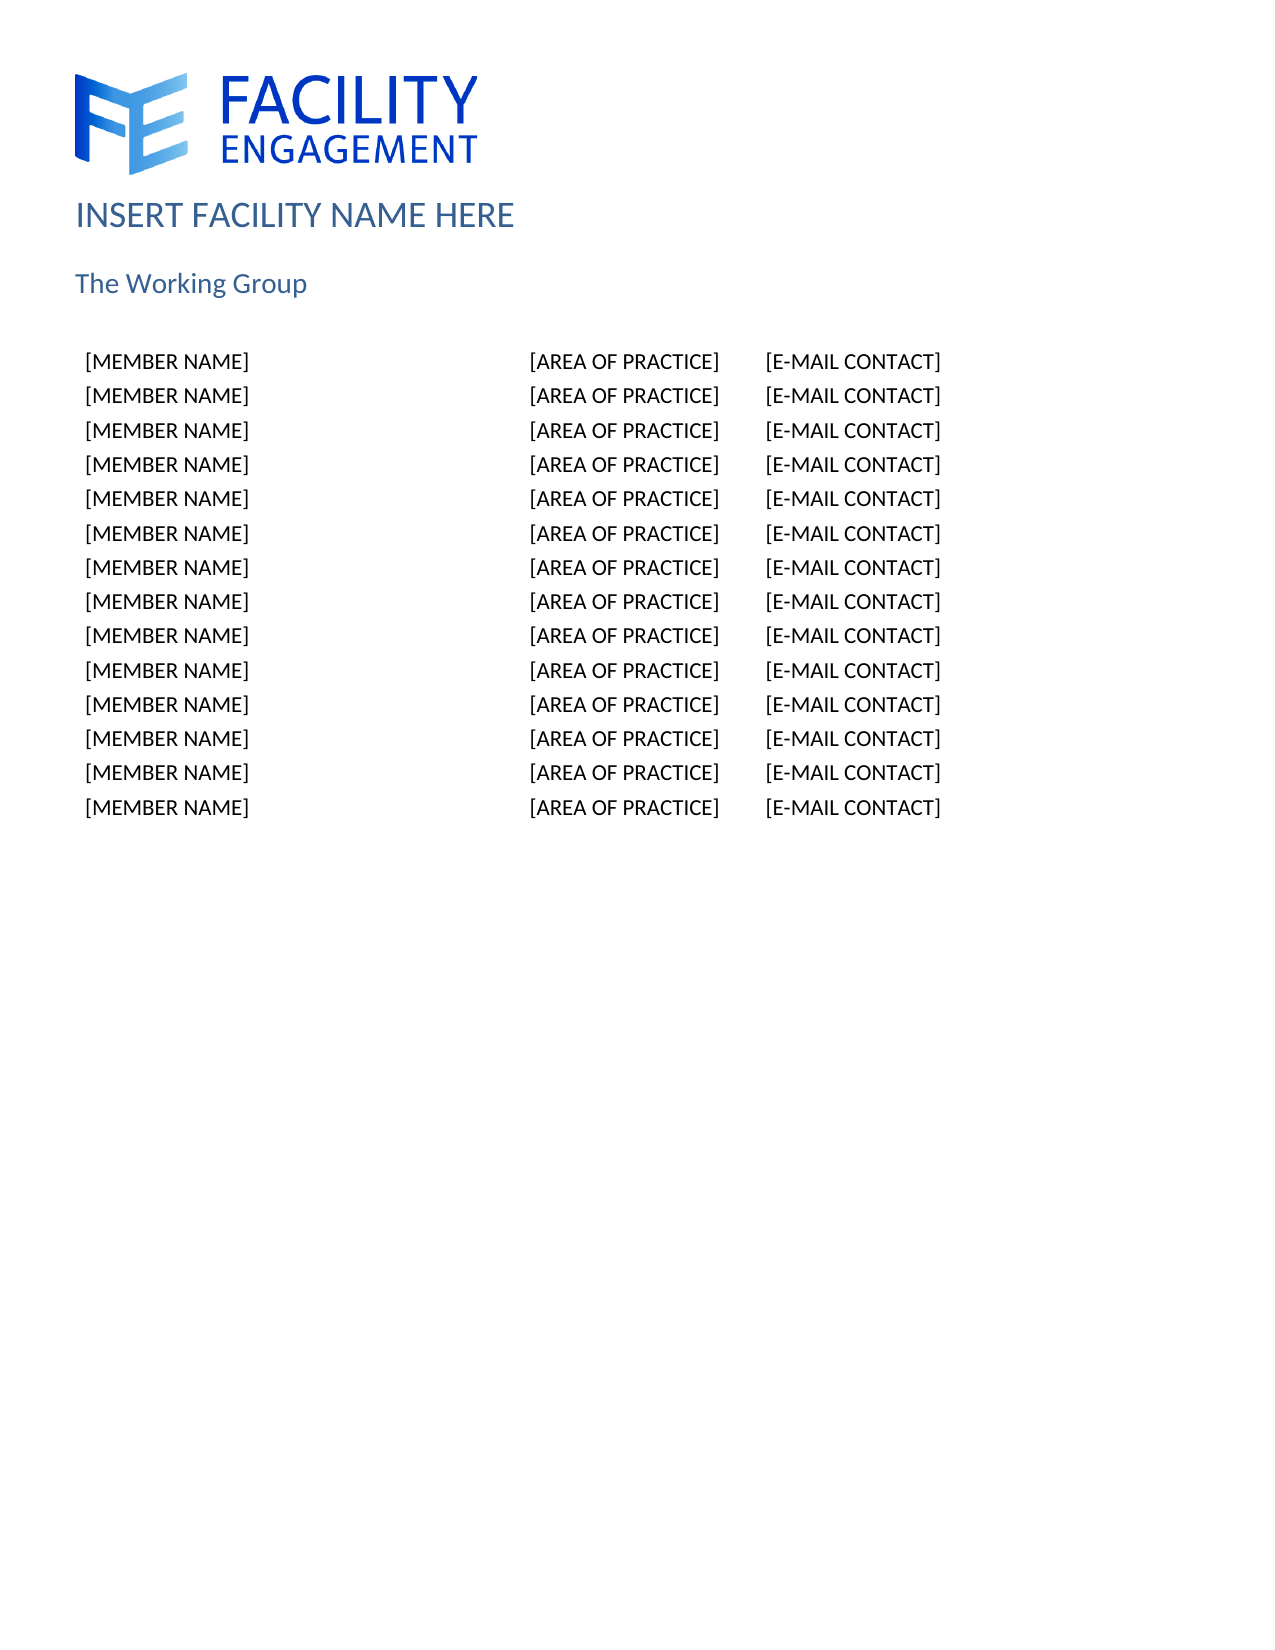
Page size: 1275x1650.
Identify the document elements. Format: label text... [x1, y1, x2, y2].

table_cell [E-MAIL CONTACT] [754, 547, 1202, 581]
table_cell [MEMBER NAME] [74, 444, 518, 478]
table_cell [AREA OF PRACTICE] [518, 410, 754, 444]
table_cell [MEMBER NAME] [74, 375, 518, 409]
table_cell [E-MAIL CONTACT] [754, 718, 1202, 752]
table_cell [E-MAIL CONTACT] [754, 375, 1202, 409]
table_cell [AREA OF PRACTICE] [518, 718, 754, 752]
table_cell [AREA OF PRACTICE] [518, 650, 754, 684]
table_header [AREA OF PRACTICE] [518, 341, 754, 375]
table_cell [E-MAIL CONTACT] [754, 581, 1202, 615]
table_cell [MEMBER NAME] [74, 410, 518, 444]
table_cell [MEMBER NAME] [74, 513, 518, 547]
table_cell [E-MAIL CONTACT] [754, 444, 1202, 478]
table_cell [MEMBER NAME] [74, 684, 518, 718]
table_cell [AREA OF PRACTICE] [518, 513, 754, 547]
table_cell [MEMBER NAME] [74, 650, 518, 684]
table_cell [MEMBER NAME] [74, 581, 518, 615]
table_cell [AREA OF PRACTICE] [518, 615, 754, 649]
table_cell [MEMBER NAME] [74, 615, 518, 649]
table_header [E-MAIL CONTACT] [754, 341, 1202, 375]
picture [75, 73, 478, 175]
table_header [MEMBER NAME] [74, 341, 518, 375]
table_cell [AREA OF PRACTICE] [518, 752, 754, 787]
table_cell [E-MAIL CONTACT] [754, 684, 1202, 718]
table_cell [E-MAIL CONTACT] [754, 478, 1202, 512]
table_cell [AREA OF PRACTICE] [518, 684, 754, 718]
table_cell [AREA OF PRACTICE] [518, 547, 754, 581]
table_cell [E-MAIL CONTACT] [754, 752, 1202, 787]
table_cell [AREA OF PRACTICE] [518, 787, 754, 821]
table_cell [MEMBER NAME] [74, 752, 518, 787]
table_cell [E-MAIL CONTACT] [754, 650, 1202, 684]
table_cell [MEMBER NAME] [74, 787, 518, 821]
table_cell [E-MAIL CONTACT] [754, 410, 1202, 444]
table_cell [AREA OF PRACTICE] [518, 444, 754, 478]
table_cell [AREA OF PRACTICE] [518, 375, 754, 409]
table_cell [AREA OF PRACTICE] [518, 478, 754, 512]
table_cell [E-MAIL CONTACT] [754, 513, 1202, 547]
text The Working Group [75, 265, 1200, 301]
table_cell [MEMBER NAME] [74, 547, 518, 581]
table_cell [AREA OF PRACTICE] [518, 581, 754, 615]
table_cell [MEMBER NAME] [74, 478, 518, 512]
table_cell [E-MAIL CONTACT] [754, 787, 1202, 821]
table_cell [MEMBER NAME] [74, 718, 518, 752]
table_cell [E-MAIL CONTACT] [754, 615, 1202, 649]
